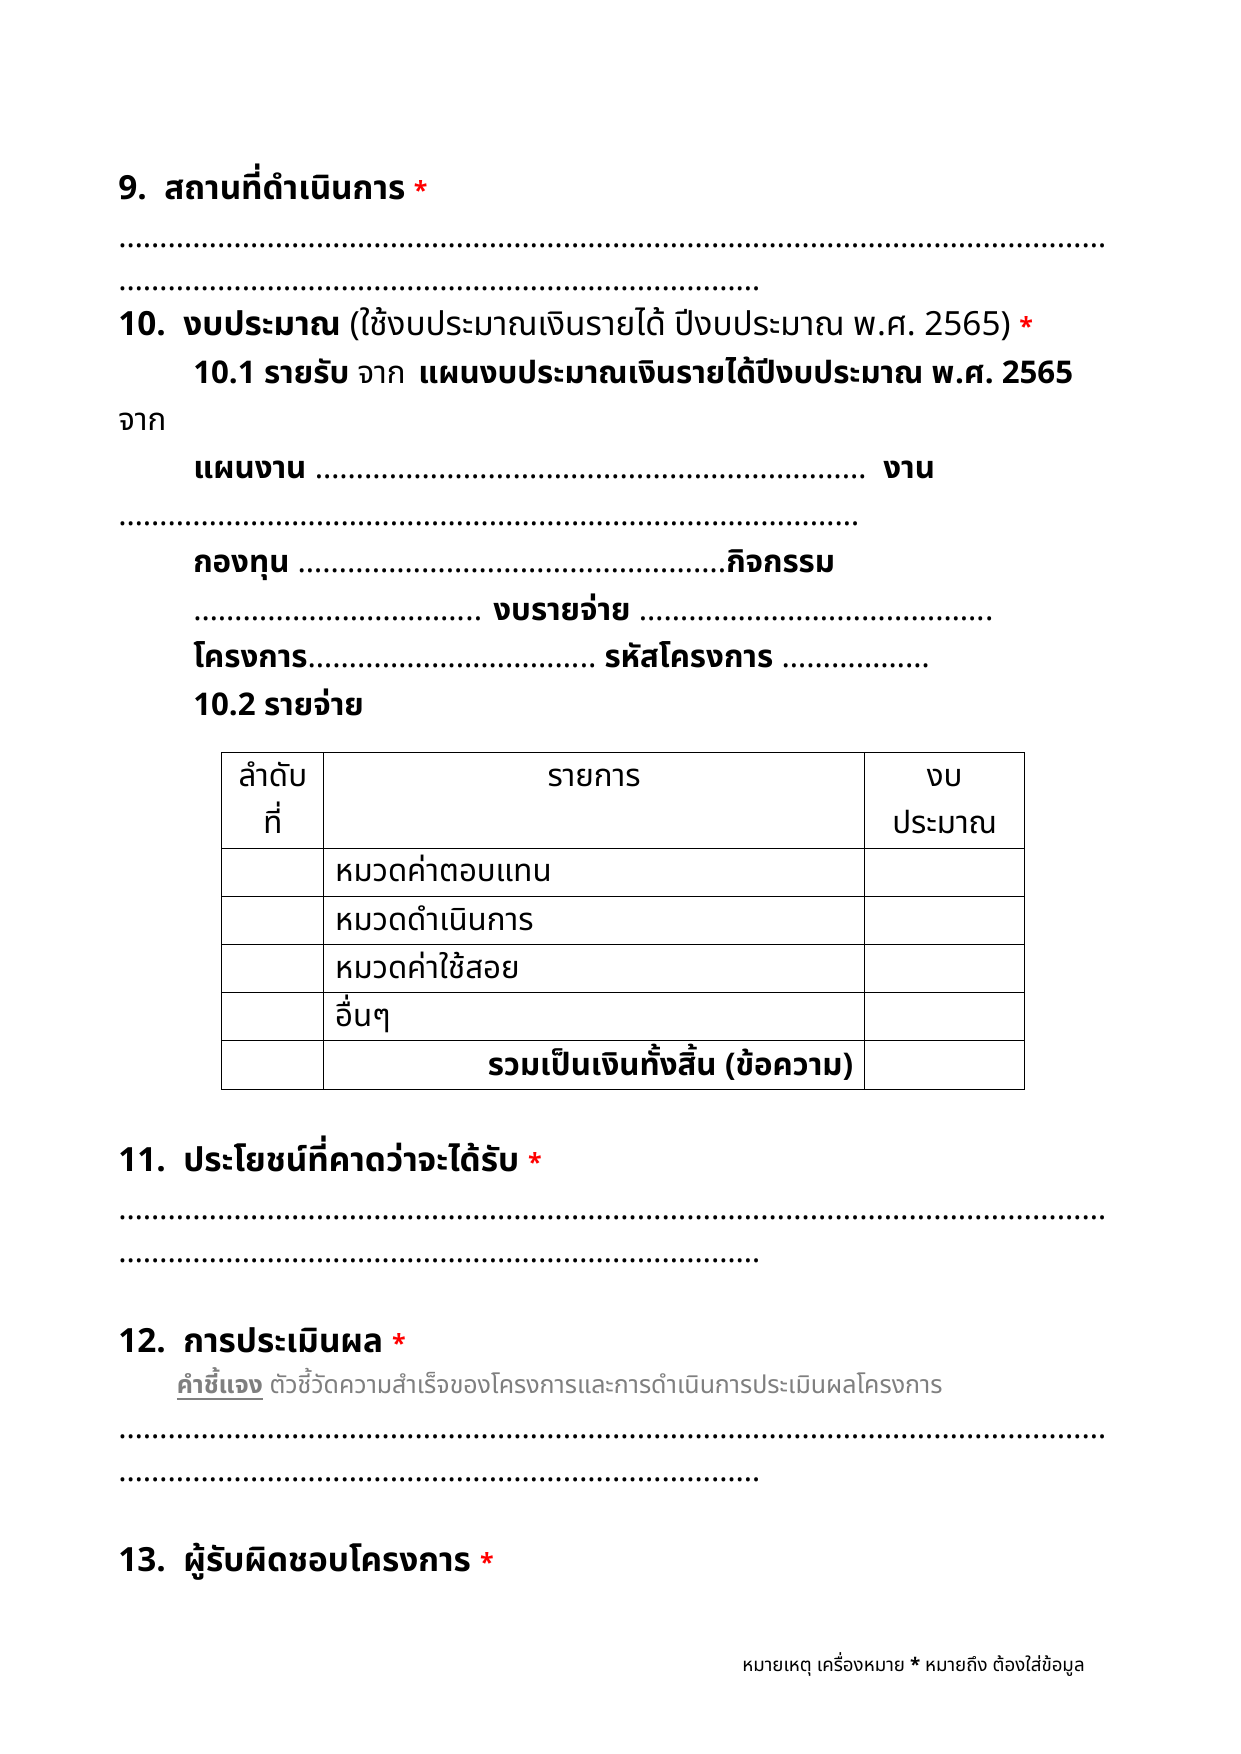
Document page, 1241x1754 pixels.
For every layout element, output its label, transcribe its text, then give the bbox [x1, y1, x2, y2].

text กองทุน …………………………………………….กิจกรรม …………………………….. งบรายจ่าย ……………………………………. โครงการ…………………………….. รหัสโครงการ ……………… [193, 539, 1122, 682]
table_header รายการ [324, 753, 864, 847]
table_cell [222, 849, 323, 896]
table_cell หมวดค่าใช้สอย [324, 945, 864, 992]
text 12. การประเมินผล * [118, 1317, 1122, 1367]
table_cell [865, 993, 1024, 1040]
table_cell [865, 945, 1024, 992]
table_cell [222, 993, 323, 1040]
text 13. ผู้รับผิดชอบโครงการ * [118, 1536, 1122, 1586]
text ……………………………………………………………………………………………………………………………………………………………………………… [118, 1186, 1122, 1271]
text 11. ประโยชน์ที่คาดว่าจะได้รับ * [118, 1135, 1122, 1186]
text ……………………………………………………………………………………………………………………………………………………………………………… [118, 214, 1122, 299]
text คำชี้แจง ตัวชี้วัดความสำเร็จของโครงการและการดำเนินการประเมินผลโครงการ [118, 1367, 1122, 1405]
table_cell [222, 1041, 323, 1089]
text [118, 1405, 1122, 1490]
text แผนงาน …………………….…………………………………… งาน ……………………………………………………………………………… [118, 445, 1122, 539]
table_header ลำดับที่ [222, 753, 323, 847]
table_cell [222, 897, 323, 944]
table_cell หมวดดำเนินการ [324, 897, 864, 944]
table_cell อื่นๆ [324, 993, 864, 1040]
text 9. สถานที่ดำเนินการ * [118, 163, 1122, 214]
table_cell หมวดค่าตอบแทน [324, 849, 864, 896]
table_cell [865, 849, 1024, 896]
table_cell [865, 1041, 1024, 1089]
table_header งบประมาณ [865, 753, 1024, 847]
table_cell [222, 945, 323, 992]
text 10.1 รายรับ จาก แผนงบประมาณเงินรายได้ปีงบประมาณ พ.ศ. 2565 จาก [118, 350, 1122, 445]
table_cell รวมเป็นเงินทั้งสิ้น (ข้อความ) [324, 1041, 864, 1089]
text 10. งบประมาณ (ใช้งบประมาณเงินรายได้ ปีงบประมาณ พ.ศ. 2565) * [118, 299, 1122, 350]
table_cell [865, 897, 1024, 944]
text 10.2 รายจ่าย [118, 682, 1122, 729]
